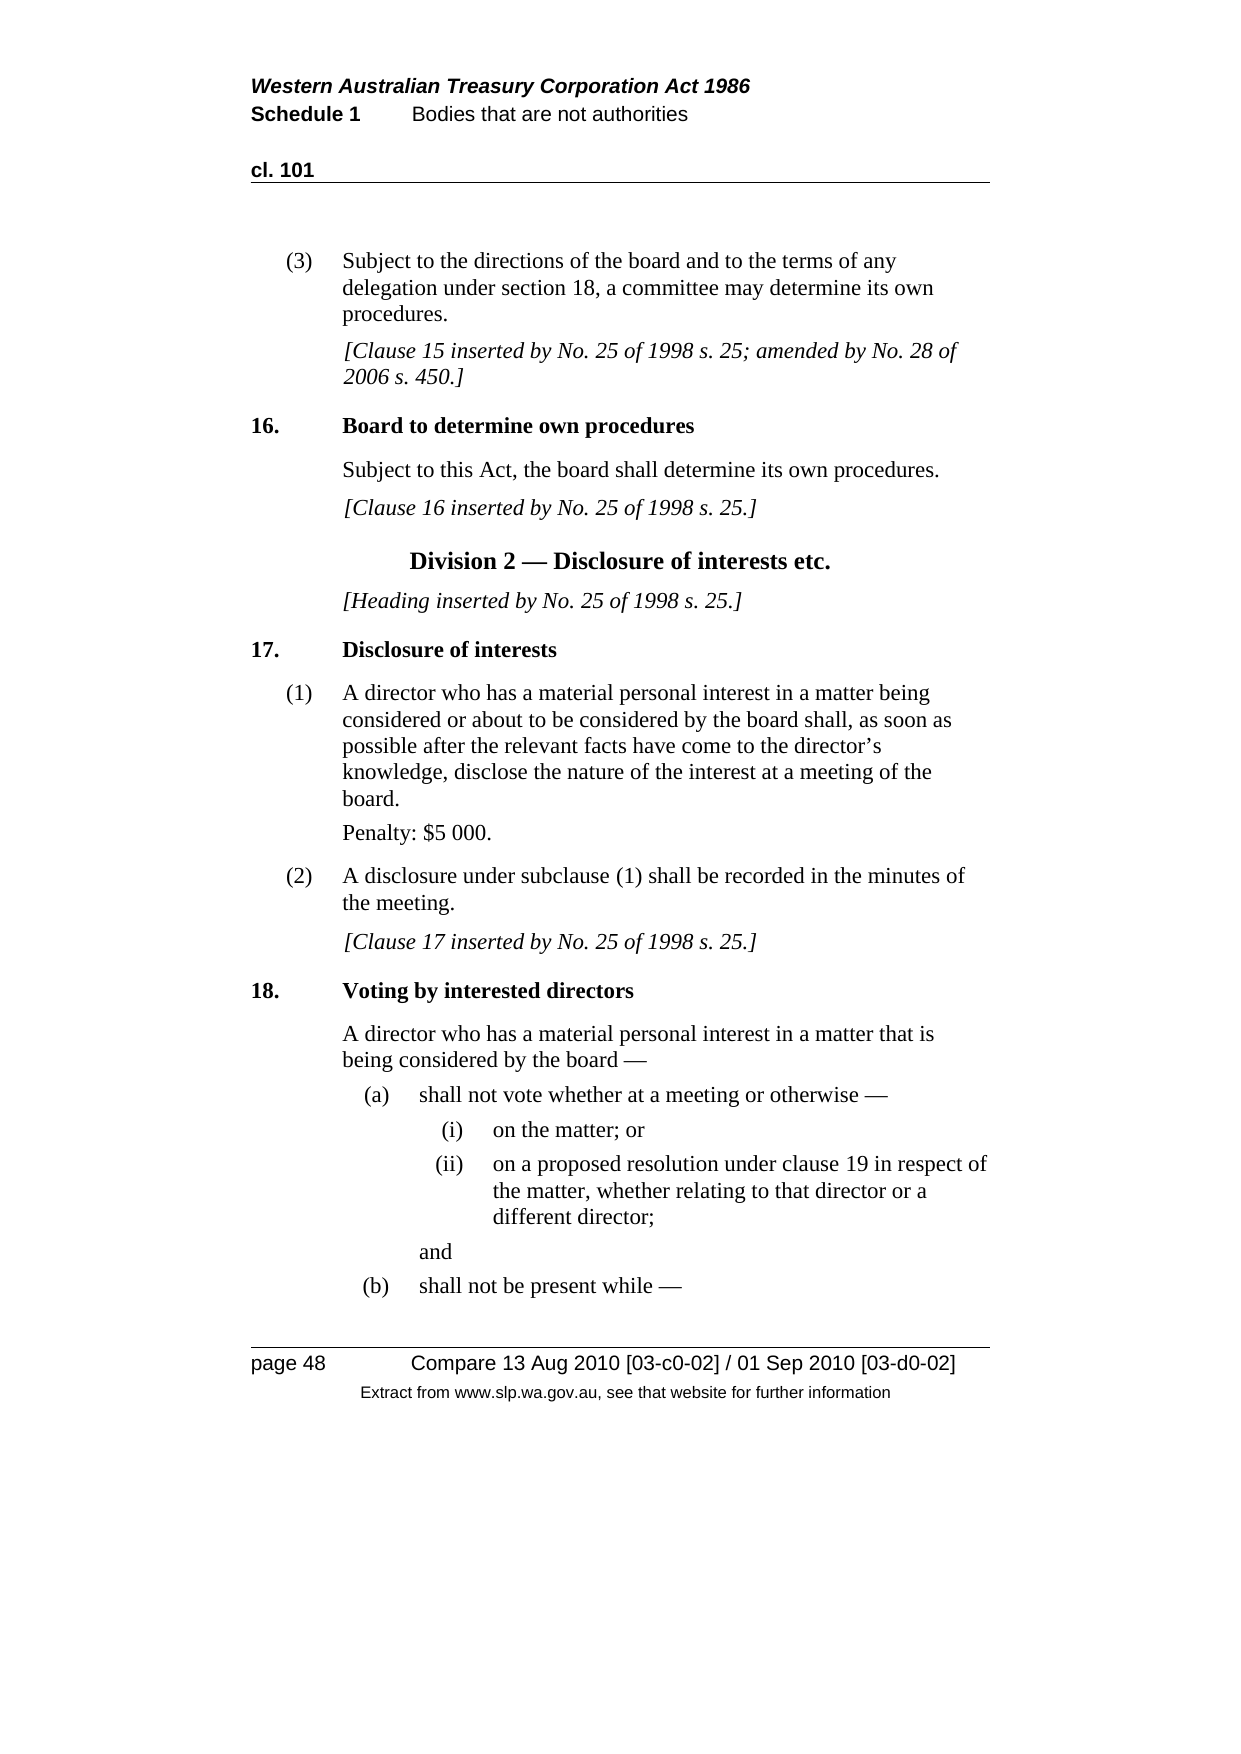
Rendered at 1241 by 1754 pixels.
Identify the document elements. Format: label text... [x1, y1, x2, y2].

text (i) on the matter; or [251, 1116, 990, 1142]
subtitle Division 2 — Disclosure of interests etc. [251, 546, 990, 574]
text (ii) on a proposed resolution under clause 19 in respect of the matter, whether relating to that director or a different director; [251, 1150, 990, 1229]
subtitle 16. Board to determine own procedures [251, 413, 990, 439]
text (a) shall not vote whether at a meeting or otherwise — [251, 1081, 990, 1107]
subtitle [Heading inserted by No. 25 of 1998 s. 25.] [251, 587, 990, 613]
text (2) A disclosure under subclause (1) shall be recorded in the minutes of the meeting. [251, 862, 990, 915]
text (3) Subject to the directions of the board and to the terms of any delegation under section 18, a committee may determine its own procedures. [251, 247, 990, 327]
text Subject to this Act, the board shall determine its own procedures. [251, 456, 990, 482]
text [Clause 17 inserted by No. 25 of 1998 s. 25.] [251, 928, 990, 954]
text A director who has a material personal interest in a matter that is being considered by the board — [251, 1020, 990, 1073]
text Penalty: $5 000. [251, 819, 990, 846]
text [Clause 16 inserted by No. 25 of 1998 s. 25.] [251, 494, 990, 521]
text (b) shall not be present while — [251, 1272, 990, 1299]
text and [251, 1238, 990, 1264]
text [Clause 15 inserted by No. 25 of 1998 s. 25; amended by No. 28 of 2006 s. 450.] [251, 337, 990, 390]
text (1) A director who has a material personal interest in a matter being considered or about to be considered by the board shall, as soon as possible after the relevant facts have come to the director’s knowledge, disclose the nature of the interest at a meeting of the board. [251, 679, 990, 811]
subtitle 17. Disclosure of interests [251, 636, 990, 663]
subtitle 18. Voting by interested directors [251, 977, 990, 1003]
